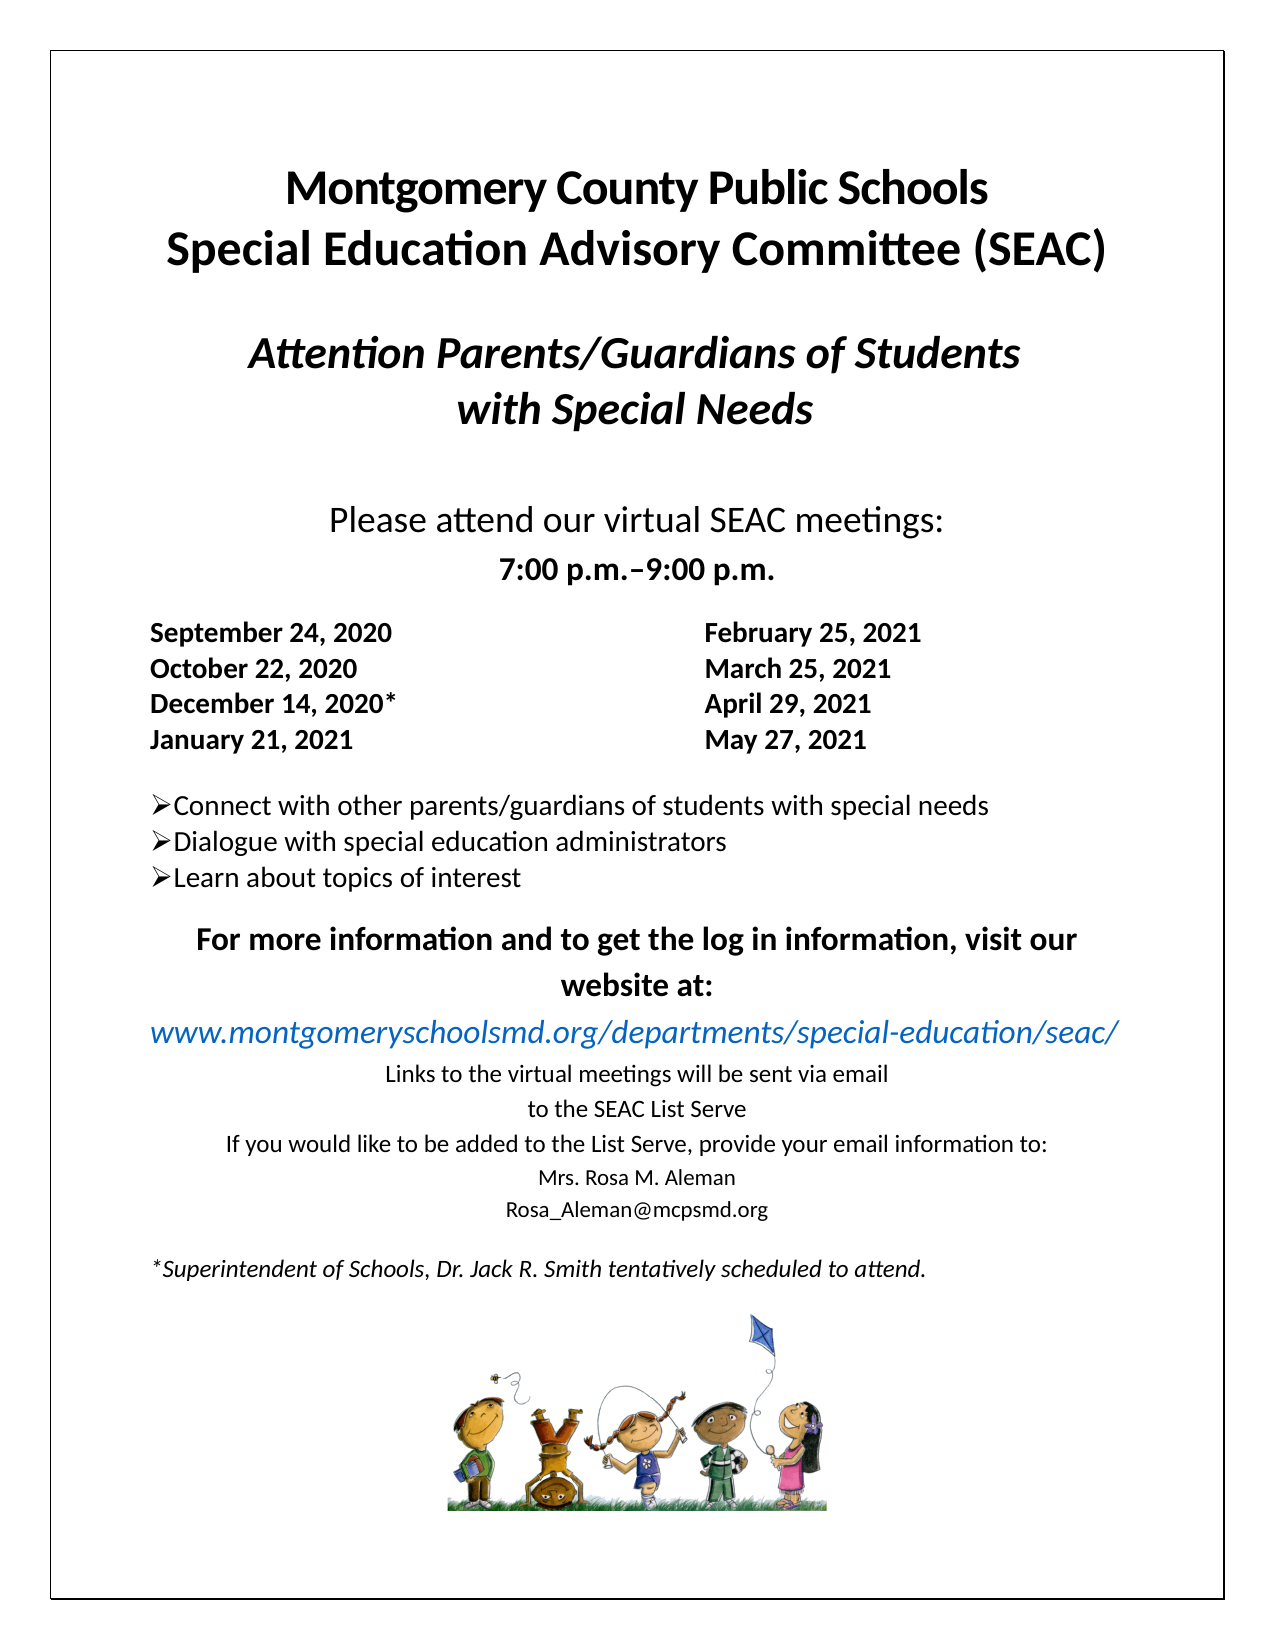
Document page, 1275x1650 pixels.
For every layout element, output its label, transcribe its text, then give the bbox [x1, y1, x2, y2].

text January 21, 2021 [150, 721, 599, 757]
text Mrs. Rosa M. Aleman [150, 1163, 1124, 1191]
text September 24, 2020 [150, 614, 599, 650]
text May 27, 2021 [704, 721, 1124, 757]
text 7:00 p.m.–9:00 p.m. [150, 548, 1124, 589]
text Please attend our virtual SEAC meetings: [150, 496, 1124, 541]
picture [447, 1313, 827, 1511]
text April 29, 2021 [704, 686, 1124, 721]
text March 25, 2021 [704, 650, 1124, 686]
text February 25, 2021 [704, 614, 1124, 650]
text www.montgomeryschoolsmd.org/departments/special-education/seac/ [150, 1011, 1124, 1052]
text October 22, 2020 [150, 650, 599, 686]
text Rosa_Aleman@mcpsmd.org [150, 1195, 1124, 1223]
text to the SEAC List Serve [150, 1093, 1124, 1123]
text Connect with other parents/guardians of students with special needs [150, 787, 1124, 823]
text For more information and to get the log in information, visit our website at: [150, 918, 1124, 1005]
text with Special Needs [150, 380, 1124, 436]
text *Superintendent of Schools, Dr. Jack R. Smith tentatively scheduled to attend. [150, 1253, 1124, 1283]
text Learn about topics of interest [150, 859, 1124, 894]
text December 14, 2020* [150, 686, 599, 721]
text Links to the virtual meetings will be sent via email [150, 1058, 1124, 1088]
text Dialogue with special education administrators [150, 823, 1124, 859]
title Montgomery County Public Schools [150, 156, 1124, 217]
text If you would like to be added to the List Serve, provide your email information to: [150, 1128, 1124, 1158]
text Attention Parents/Guardians of Students [150, 324, 1124, 380]
text Special Education Advisory Committee (SEAC) [150, 217, 1124, 278]
